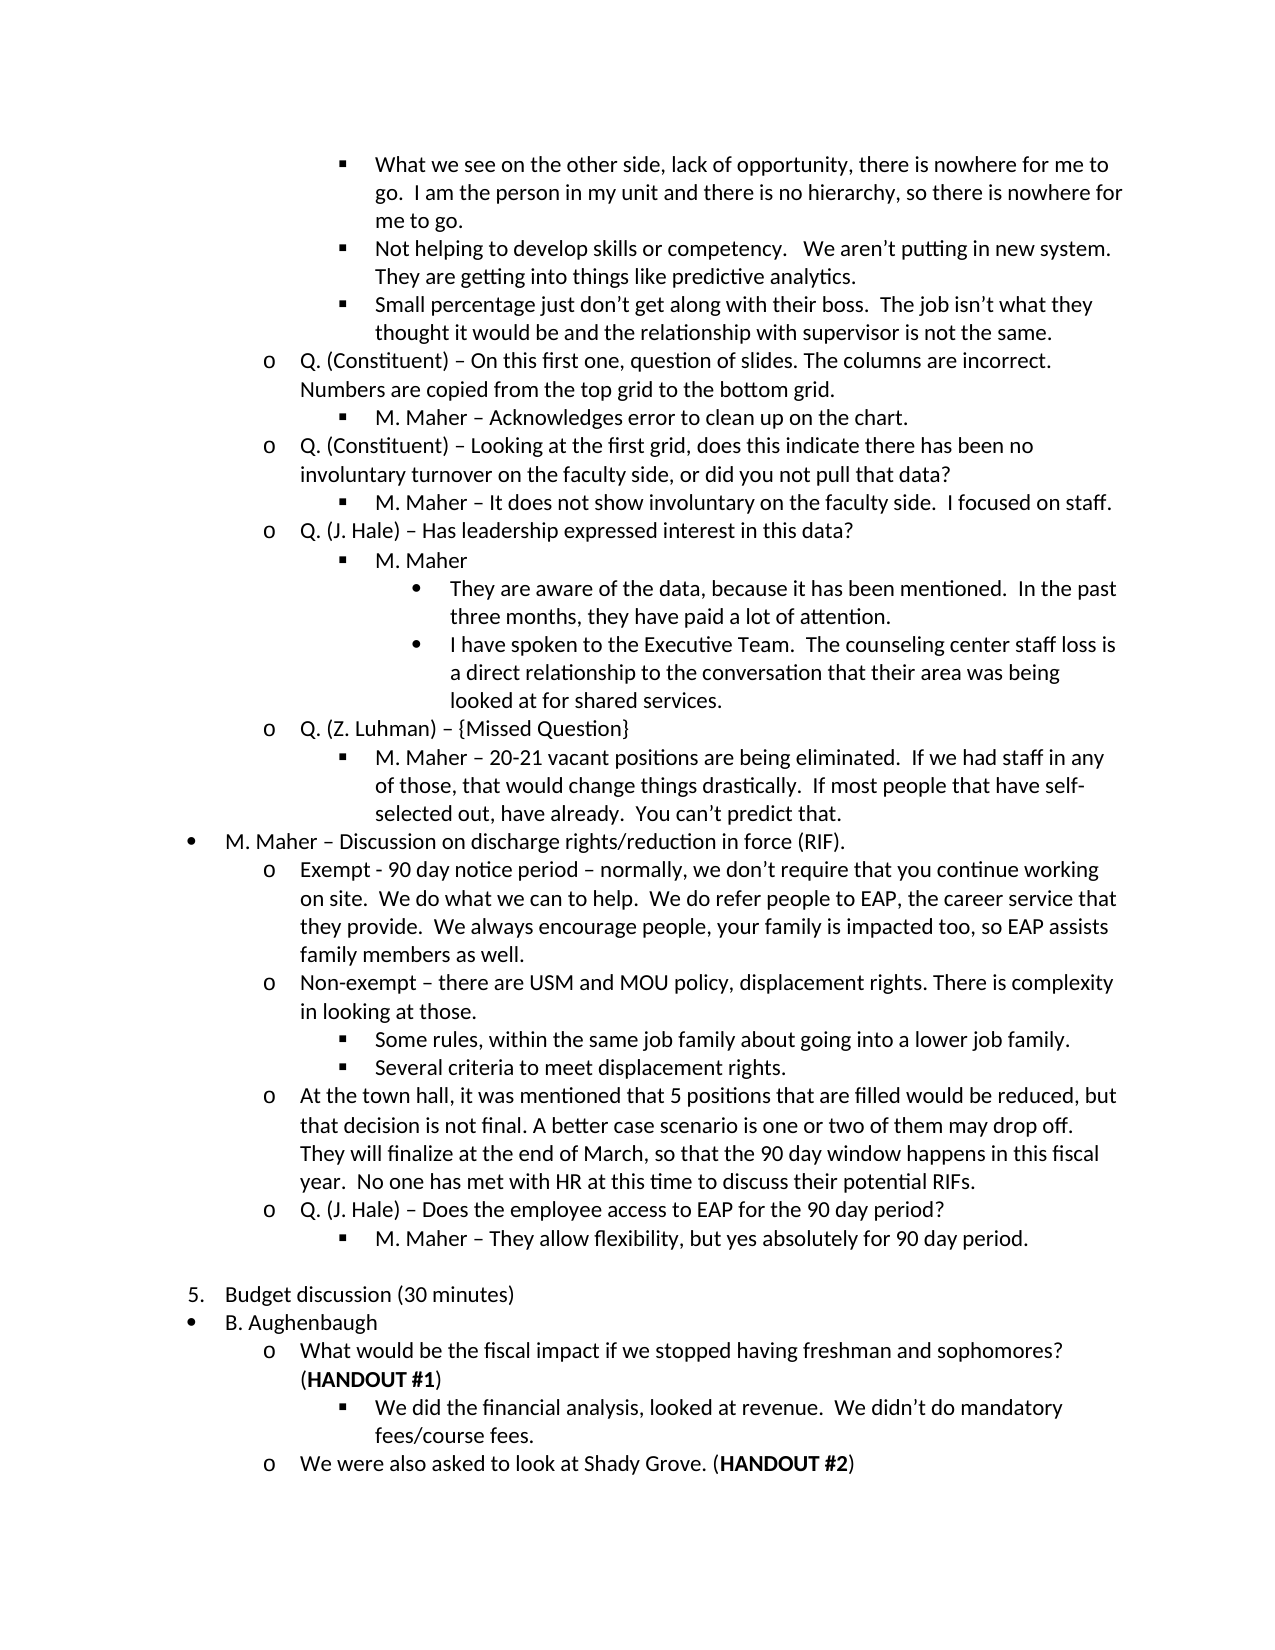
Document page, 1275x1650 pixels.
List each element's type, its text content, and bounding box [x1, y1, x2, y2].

list Q. (Z. Luhman) – {Missed Question} [262, 714, 1125, 743]
list Q. (J. Hale) – Has leadership expressed interest in this data? [262, 517, 1125, 546]
list At the town hall, it was mentioned that 5 positions that are filled would be reduced, but that decision is not final. A better case scenario is one or two of them may drop off. They will finalize at the end of March, so that the 90 day window happens in this fiscal year. No one has met with HR at this time to discuss their potential RIFs. [262, 1082, 1125, 1195]
list We did the financial analysis, looked at revenue. We didn’t do mandatory fees/course fees. [337, 1393, 1125, 1449]
list Non-exempt – there are USM and MOU policy, displacement rights. There is complexity in looking at those. [262, 968, 1125, 1026]
list We were also asked to look at Shady Grove. (HANDOUT #2) [262, 1449, 1125, 1478]
list Q. (Constituent) – On this first one, question of slides. The columns are incorrect. Numbers are copied from the top grid to the bottom grid. [262, 346, 1125, 403]
list Small percentage just don’t get along with their boss. The job isn’t what they thought it would be and the relationship with supervisor is not the same. [337, 290, 1125, 346]
list M. Maher – 20-21 vacant positions are being eliminated. If we had staff in any of those, that would change things drastically. If most people that have self-selected out, have already. You can’t predict that. [337, 743, 1125, 827]
list I have spoken to the Executive Team. The counseling center staff loss is a direct relationship to the conversation that their area was being looked at for shared services. [412, 630, 1125, 714]
list Exempt - 90 day notice period – normally, we don’t require that you continue working on site. We do what we can to help. We do refer people to EAP, the career service that they provide. We always encourage people, your family is impacted too, so EAP assists family members as well. [262, 855, 1125, 968]
list M. Maher – They allow flexibility, but yes absolutely for 90 day period. [337, 1224, 1125, 1252]
list M. Maher – Acknowledges error to clean up on the chart. [337, 403, 1125, 431]
list They are aware of the data, because it has been mentioned. In the past three months, they have paid a lot of attention. [412, 574, 1125, 630]
list Budget discussion (30 minutes) [187, 1280, 1125, 1308]
list B. Aughenbaugh [187, 1308, 1125, 1336]
list Some rules, within the same job family about going into a lower job family. [337, 1026, 1125, 1053]
list What we see on the other side, lack of opportunity, there is nowhere for me to go. I am the person in my unit and there is no hierarchy, so there is nowhere for me to go. [337, 150, 1125, 234]
list Q. (Constituent) – Looking at the first grid, does this indicate there has been no involuntary turnover on the faculty side, or did you not pull that data? [262, 431, 1125, 488]
list Q. (J. Hale) – Does the employee access to EAP for the 90 day period? [262, 1195, 1125, 1224]
list M. Maher – Discussion on discharge rights/reduction in force (RIF). [187, 827, 1125, 855]
list M. Maher – It does not show involuntary on the faculty side. I focused on staff. [337, 488, 1125, 517]
list What would be the fiscal impact if we stopped having freshman and sophomores? (HANDOUT #1) [262, 1336, 1125, 1393]
list Several criteria to meet displacement rights. [337, 1053, 1125, 1082]
list Not helping to develop skills or competency. We aren’t putting in new system. They are getting into things like predictive analytics. [337, 234, 1125, 290]
list M. Maher [337, 546, 1125, 574]
